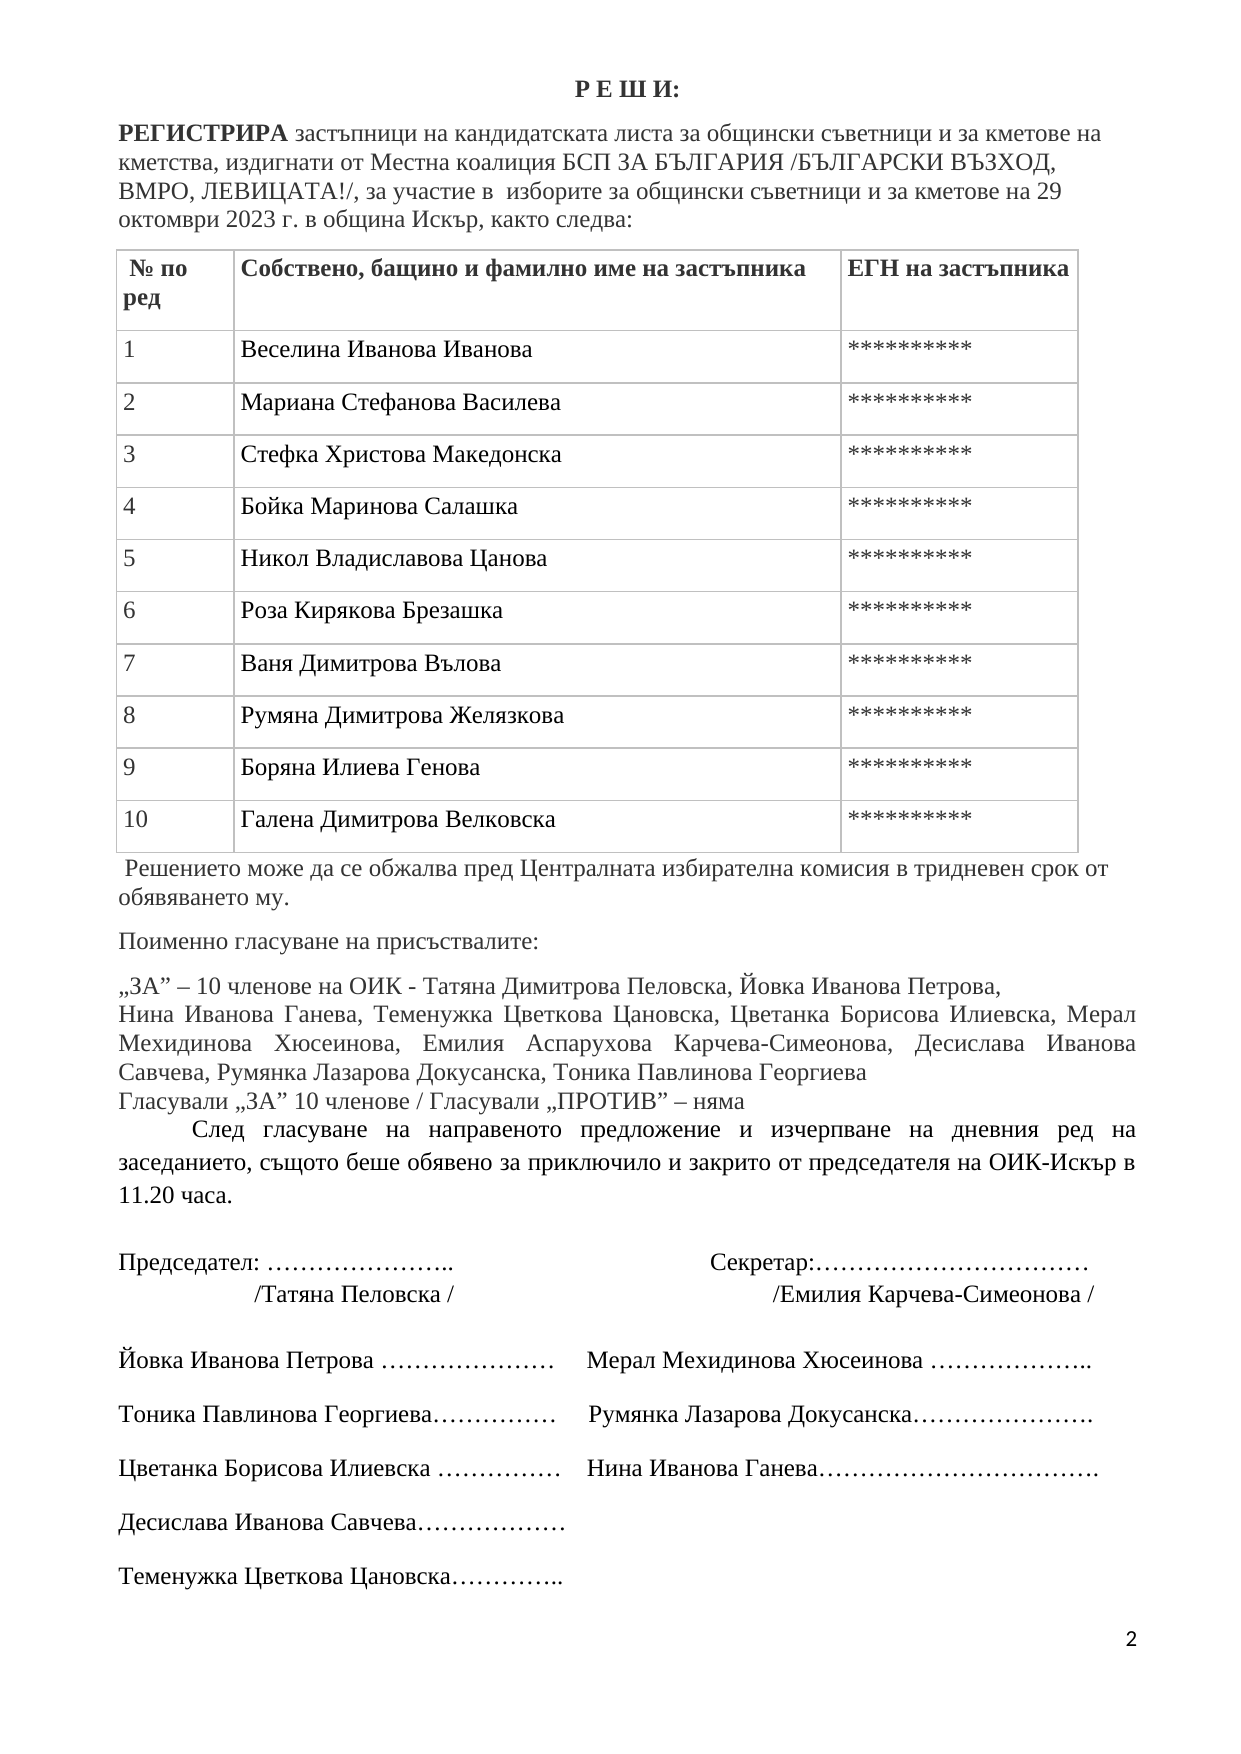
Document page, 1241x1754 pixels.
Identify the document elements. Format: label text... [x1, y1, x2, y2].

table_cell ********** [842, 540, 1077, 591]
table_cell ********** [842, 645, 1077, 695]
table_cell Ваня Димитрова Вълова [235, 645, 840, 695]
table_cell Румяна Димитрова Желязкова [235, 697, 840, 747]
table_cell 3 [117, 436, 233, 486]
text Председател: ………………….. Секретар:…………………………… [118, 1247, 1137, 1275]
text Цветанка Борисова Илиевска …………… Нина Иванова Ганева……………………………. [118, 1453, 1137, 1482]
table_cell ********** [842, 592, 1077, 643]
text Десислава Иванова Савчева……………… [118, 1507, 1137, 1536]
table_cell 5 [117, 540, 233, 591]
text „ЗА” – 10 членове на ОИК - Татяна Димитрова Пеловска, Йовка Иванова Петрова, [118, 971, 1137, 999]
table_cell Стефка Христова Македонска [235, 436, 840, 486]
table_header ЕГН на застъпника [842, 251, 1077, 330]
table_cell 4 [117, 488, 233, 538]
table_cell ********** [842, 801, 1077, 852]
table_cell ********** [842, 331, 1077, 382]
table_header Собствено, бащино и фамилно име на застъпника [235, 251, 840, 330]
table_cell 10 [117, 801, 233, 852]
text Йовка Иванова Петрова ………………… Мерал Мехидинова Хюсеинова ……………….. [118, 1346, 1137, 1374]
text Решението може да се обжалва пред Централната избирателна комисия в тридневен срок от обявяването му. [118, 853, 1137, 911]
table_cell ********** [842, 697, 1077, 747]
table_cell 1 [117, 331, 233, 382]
table_cell Никол Владиславова Цанова [235, 540, 840, 591]
table_cell Роза Кирякова Брезашка [235, 592, 840, 643]
table_cell Бойка Маринова Салашка [235, 488, 840, 538]
text Нина Иванова Ганева, Теменужка Цветкова Цановска, Цветанка Борисова Илиевска, Мерал Мехидинова Хюсеинова, Емилия Аспарухова Карчева-Симеонова, Десислава Иванова Савчева, Румянка Лазарова Докусанска, Тоника Павлинова Георгиева [118, 999, 1137, 1086]
table_cell Мариана Стефанова Василева [235, 384, 840, 434]
text След гласуване на направеното предложение и изчерпване на дневния ред на заседанието, същото беше обявено за приключило и закрито от председателя на ОИК-Искър в 11.20 часа. [118, 1114, 1137, 1209]
table_header № по ред [117, 251, 233, 330]
table_cell Галена Димитрова Велковска [235, 801, 840, 852]
text Тоника Павлинова Георгиева…………… Румянка Лазарова Докусанска…………………. [118, 1399, 1137, 1428]
text Поименно гласуване на присъствалите: [118, 926, 1137, 955]
table_cell 9 [117, 749, 233, 799]
text /Татяна Пеловска / /Емилия Карчева-Симеонова / [118, 1279, 1137, 1308]
text Р Е Ш И: [118, 74, 1137, 103]
table_cell Боряна Илиева Генова [235, 749, 840, 799]
table_cell 6 [117, 592, 233, 643]
text Гласували „ЗА” 10 членове / Гласували „ПРОТИВ” – няма [118, 1086, 1137, 1114]
table_cell ********** [842, 488, 1077, 538]
text Теменужка Цветкова Цановска………….. [118, 1561, 1137, 1590]
table_cell 8 [117, 697, 233, 747]
table_cell Веселина Иванова Иванова [235, 331, 840, 382]
table_cell 2 [117, 384, 233, 434]
table_cell 7 [117, 645, 233, 695]
text РЕГИСТРИРА застъпници на кандидатската листа за общински съветници и за кметове на кметства, издигнати от Местна коалиция БСП ЗА БЪЛГАРИЯ /БЪЛГАРСКИ ВЪЗХОД, ВМРО, ЛЕВИЦАТА!/, за участие в изборите за общински съветници и за кметове на 29 октомври 2023 г. в община Искър, както следва: [118, 118, 1137, 233]
table_cell ********** [842, 384, 1077, 434]
table_cell ********** [842, 749, 1077, 799]
table_cell ********** [842, 436, 1077, 486]
